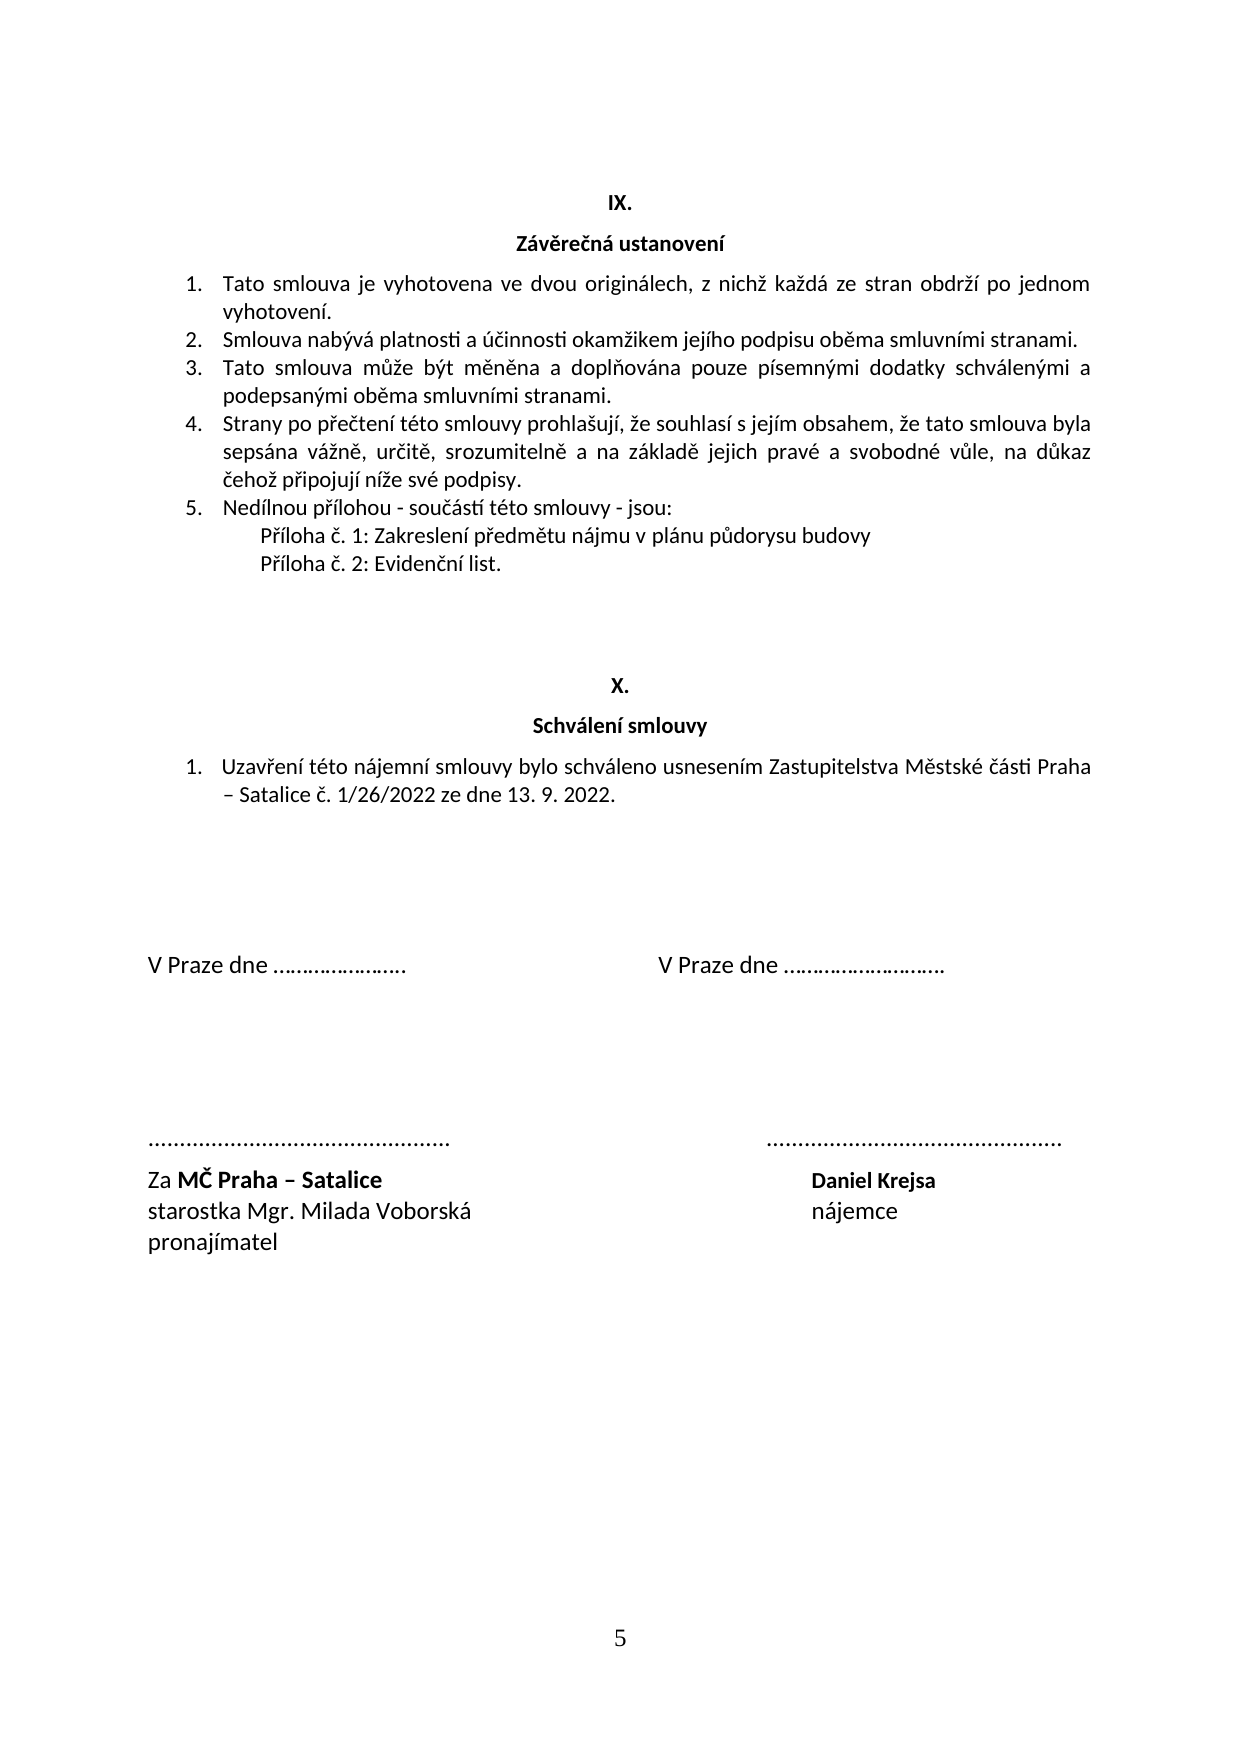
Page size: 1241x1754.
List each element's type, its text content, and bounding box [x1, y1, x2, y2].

text Příloha č. 2: Evidenční list. [223, 549, 1093, 577]
list Nedílnou přílohou - součástí této smlouvy - jsou: [185, 493, 1093, 521]
list Příloha č. 1: Zakreslení předmětu nájmu v plánu půdorysu budovy [260, 521, 1093, 549]
list Tato smlouva je vyhotovena ve dvou originálech, z nichž každá ze stran obdrží po jednom vyhotovení. [185, 269, 1093, 325]
text Za MČ Praha – Satalice Daniel Krejsa [148, 1165, 1093, 1195]
list Strany po přečtení této smlouvy prohlašují, že souhlasí s jejím obsahem, že tato smlouva byla sepsána vážně, určitě, srozumitelně a na základě jejich pravé a svobodné vůle, na důkaz čehož připojují níže své podpisy. [185, 409, 1093, 493]
text starostka Mgr. Milada Voborská nájemce [148, 1195, 1093, 1226]
subtitle IX. [148, 188, 1093, 216]
text V Praze dne ………………….. V Praze dne ………………………. [148, 949, 1093, 980]
text ................................................ ............................................... [148, 1122, 1093, 1152]
subtitle Závěrečná ustanovení [148, 229, 1093, 257]
text Schválení smlouvy [148, 711, 1093, 739]
list Uzavření této nájemní smlouvy bylo schváleno usnesením Zastupitelstva Městské části Praha – Satalice č. 1/26/2022 ze dne 13. 9. 2022. [185, 752, 1093, 808]
list Tato smlouva může být měněna a doplňována pouze písemnými dodatky schválenými a podepsanými oběma smluvními stranami. [185, 353, 1093, 409]
text X. [148, 671, 1093, 699]
text pronajímatel [148, 1226, 1093, 1256]
list Smlouva nabývá platnosti a účinnosti okamžikem jejího podpisu oběma smluvními stranami. [185, 325, 1093, 353]
